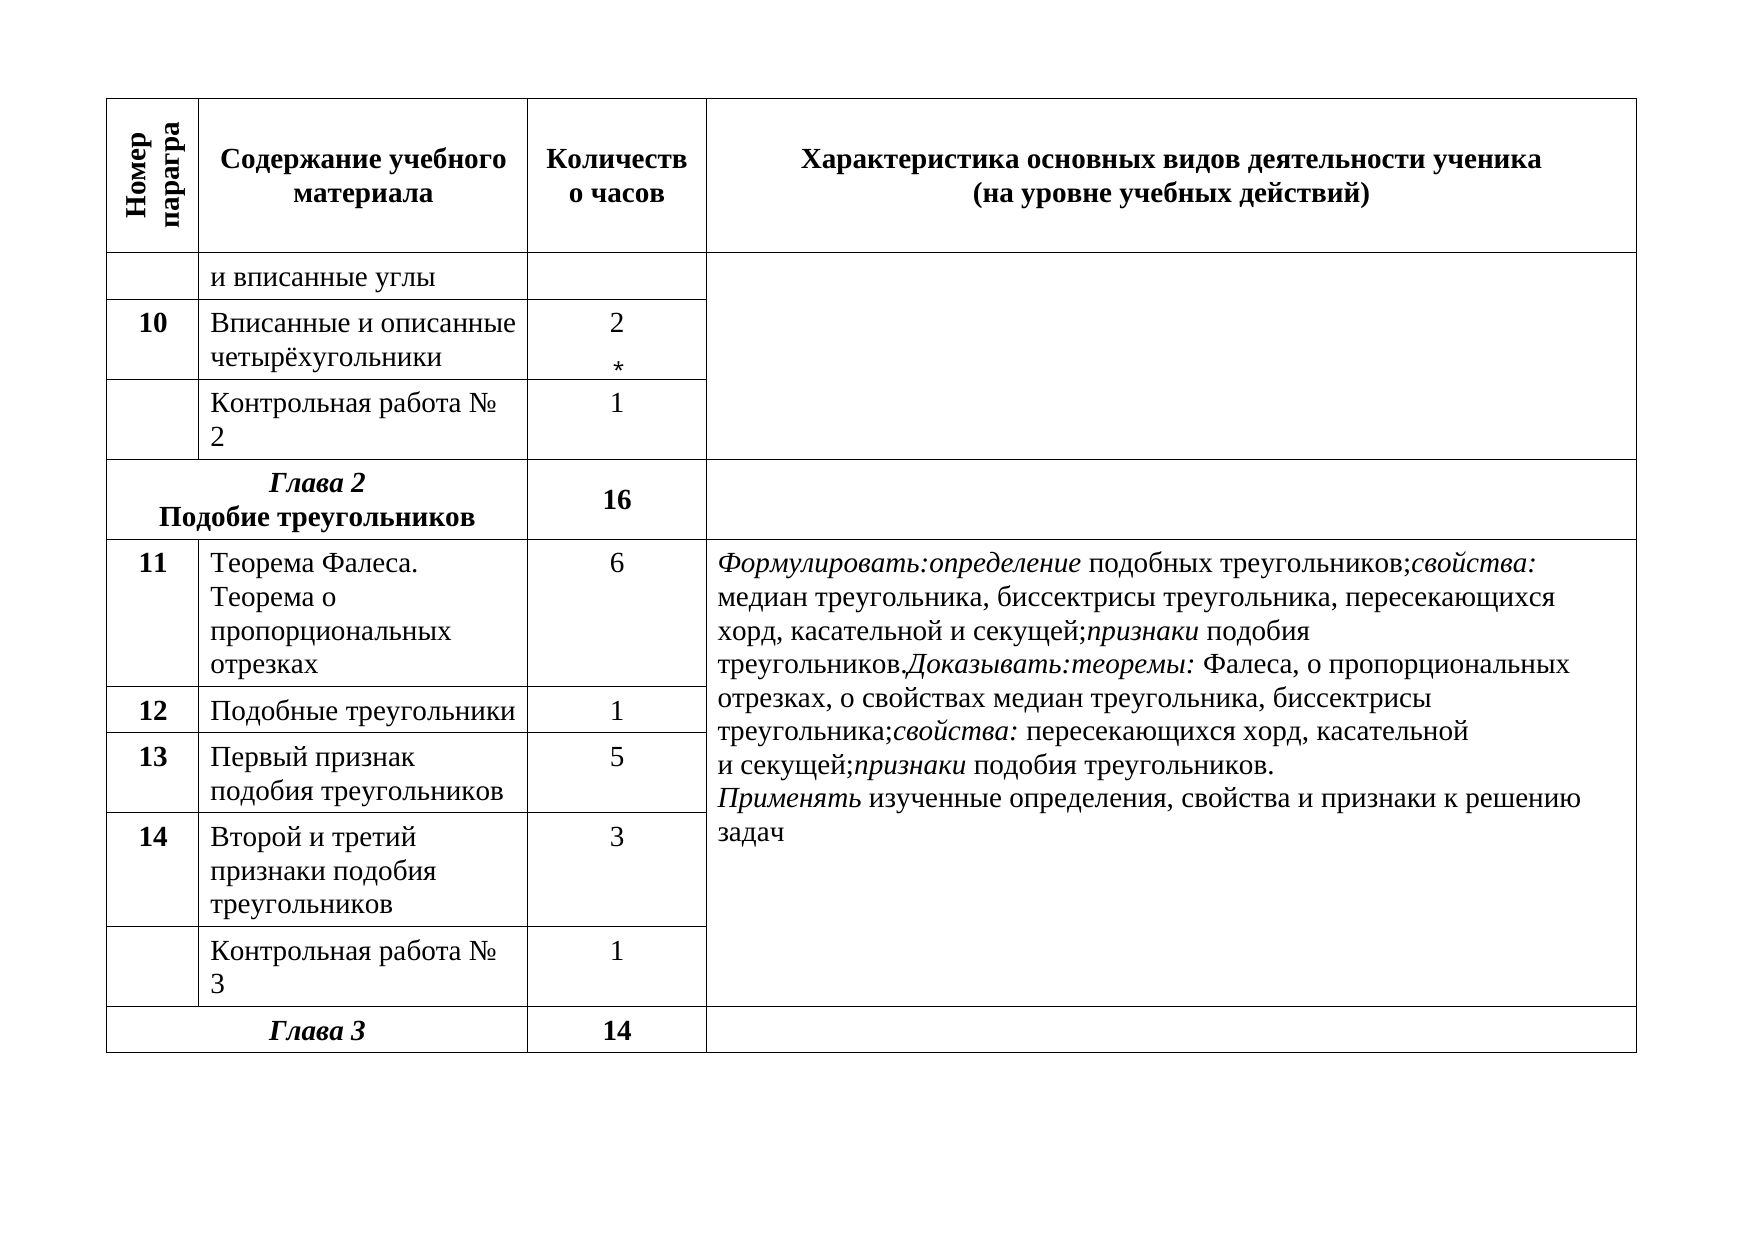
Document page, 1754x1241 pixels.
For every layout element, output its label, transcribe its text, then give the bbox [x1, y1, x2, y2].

table_cell 10 [107, 300, 198, 378]
table_cell 2 [528, 300, 706, 378]
table_cell Вписанные и описанные четырёхугольники [199, 300, 527, 378]
table_cell [707, 460, 1636, 538]
table_header Характеристика основных видов деятельности ученика (на уровне учебных действий) [707, 99, 1636, 252]
table_cell 5 [528, 733, 706, 812]
table_cell Глава 2 Подобие треугольников [107, 460, 527, 538]
table_header Содержание учебного материала [199, 99, 527, 252]
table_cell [107, 1007, 527, 1052]
table_cell Подобные треугольники [199, 687, 527, 732]
table_cell 14 [107, 813, 198, 926]
table_cell 13 [107, 733, 198, 812]
table_cell 14 [528, 1007, 706, 1052]
table_cell 1 [528, 380, 706, 458]
table_cell 3 [528, 813, 706, 926]
table_cell 11 [107, 540, 198, 686]
table_cell Формулировать:определение подобных треугольников;свойства: медиан треугольника, биссектрисы треугольника, пересекающихся хорд, касательной и секущей;признаки подобия треугольников.Доказывать:теоремы: Фалеса, о пропорциональных отрезках, о свойствах медиан треугольника, биссектрисы треугольника;свойства: пересекающихся хорд, касательной и секущей;признаки подобия треугольников. Применять изученные определения, свойства и признаки к решению задач [707, 540, 1636, 1006]
table_header Количество часов [528, 99, 706, 252]
table_cell 6 [528, 540, 706, 686]
table_cell Теорема Фалеса. Теорема о пропорциональных отрезках [199, 540, 527, 686]
table_cell Контрольная работа № 2 [199, 380, 527, 458]
table_cell Контрольная работа № 3 [199, 927, 527, 1006]
table_cell [107, 380, 198, 458]
table_header Номер параграфа [107, 99, 198, 252]
table_cell Первый признак подобия треугольников [199, 733, 527, 812]
table_cell [707, 1007, 1636, 1052]
table_cell Второй и третий признаки подобия треугольников [199, 813, 527, 926]
table_cell 1 [528, 927, 706, 1006]
table_cell 1 [528, 687, 706, 732]
table_cell [107, 927, 198, 1006]
table_cell Центральные и вписанные углы [199, 253, 527, 298]
table_cell 16 [528, 460, 706, 538]
table_cell 9 [107, 253, 198, 298]
table_cell 2 [528, 253, 706, 298]
table_cell 12 [107, 687, 198, 732]
